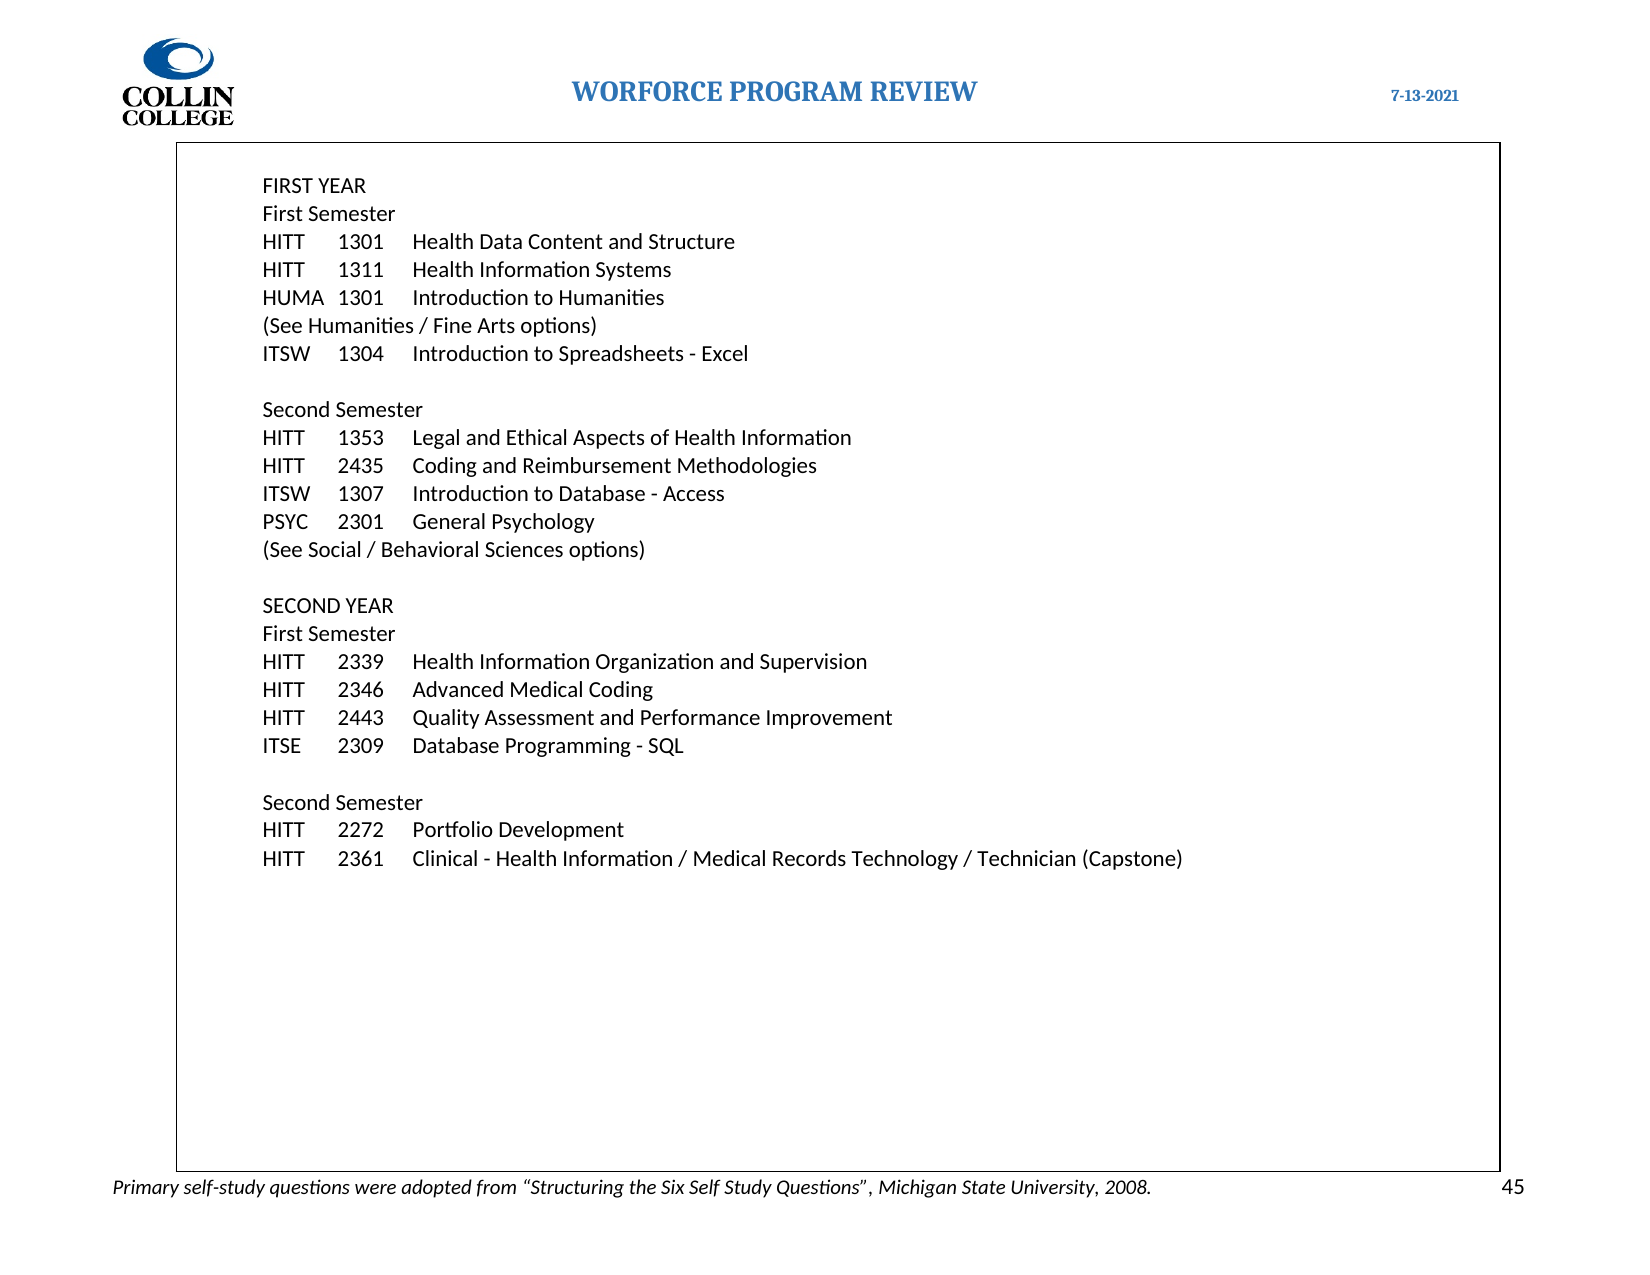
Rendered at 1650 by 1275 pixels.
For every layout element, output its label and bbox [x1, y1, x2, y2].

picture [120, 34, 236, 128]
